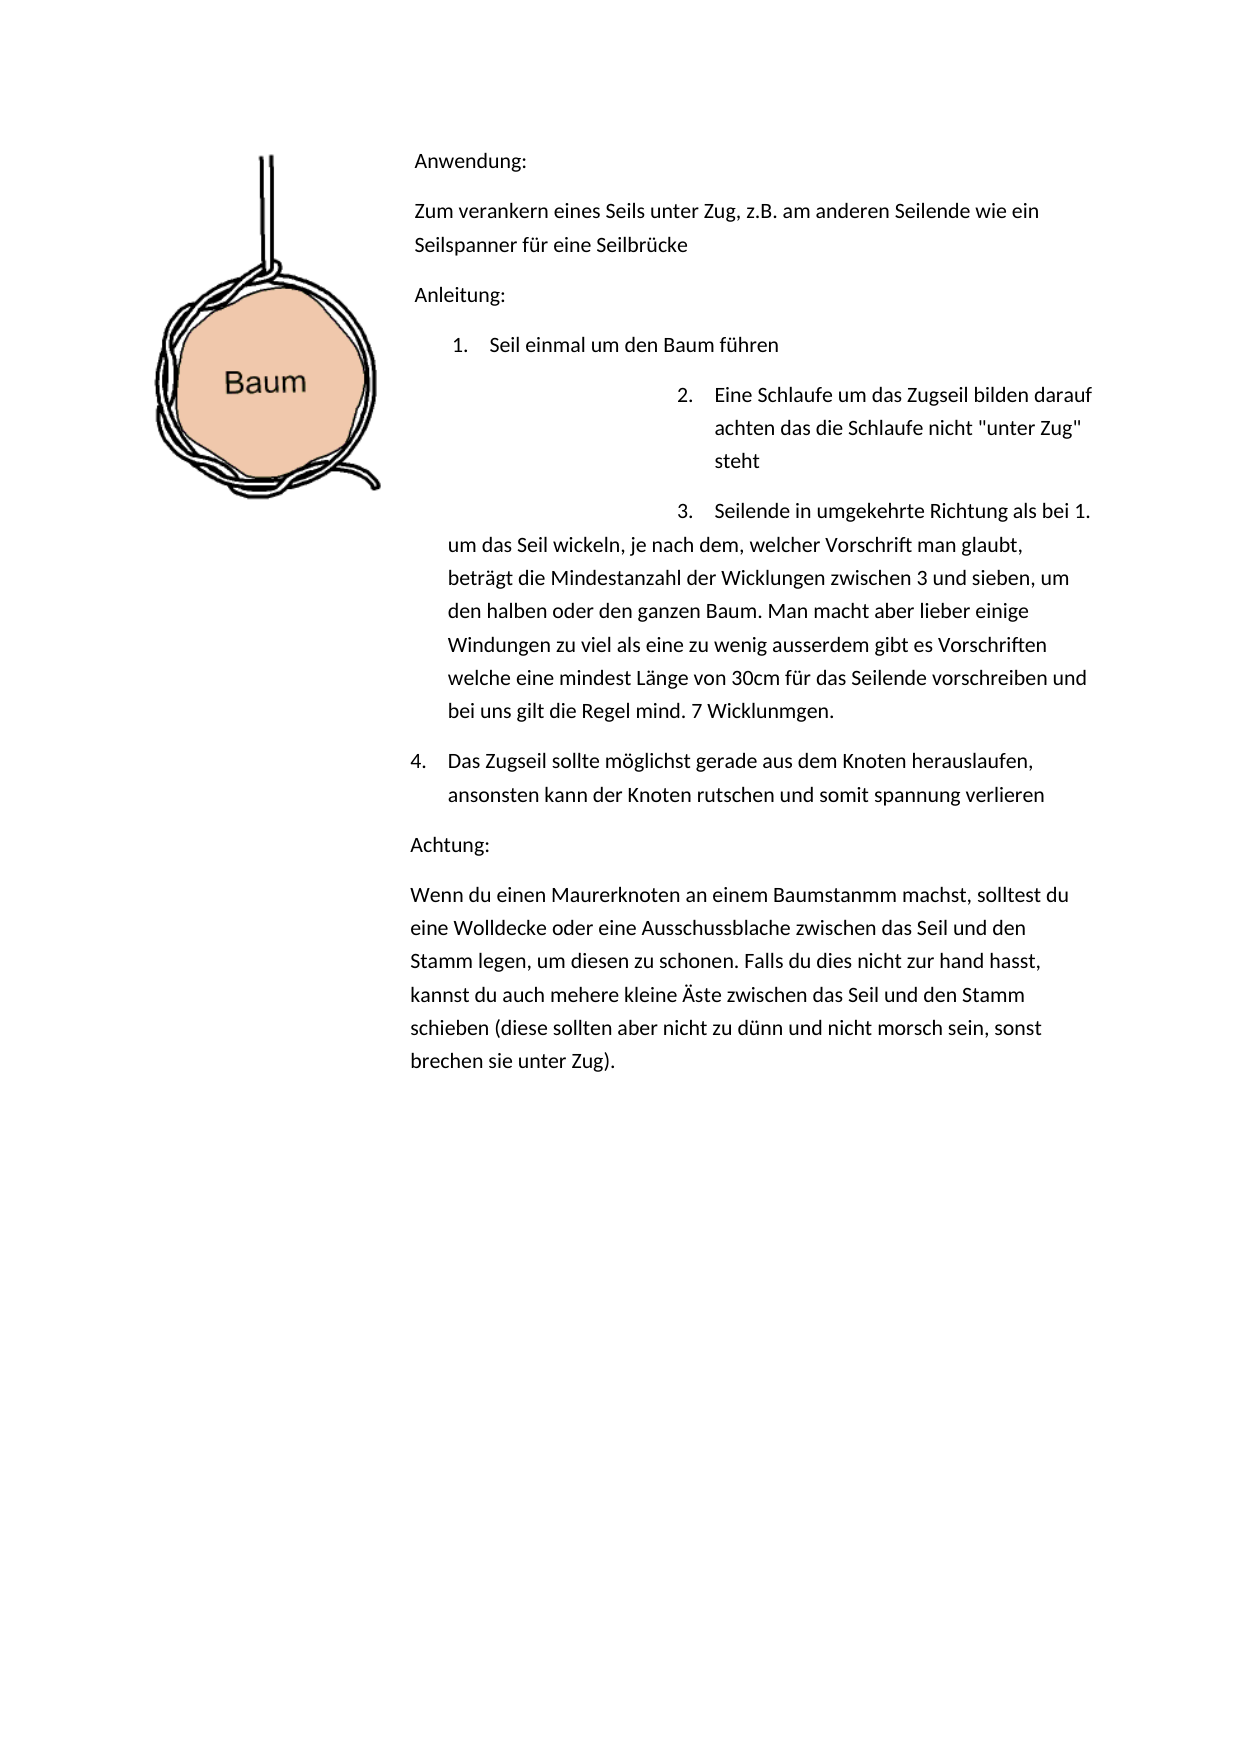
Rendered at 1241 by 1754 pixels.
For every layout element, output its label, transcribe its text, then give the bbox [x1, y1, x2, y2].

text Anleitung: [396, 281, 1093, 308]
text Zum verankern eines Seils unter Zug, z.B. am anderen Seilende wie ein Seilspanner für eine Seilbrücke [396, 198, 1093, 258]
list Eine Schlaufe um das Zugseil bilden darauf achten das die Schlaufe nicht "unter Zug" steht [410, 381, 1093, 474]
picture [147, 147, 396, 507]
list Seilende in umgekehrte Richtung als bei 1. um das Seil wickeln, je nach dem, welcher Vorschrift man glaubt, beträgt die Mindestanzahl der Wicklungen zwischen 3 und sieben, um den halben oder den ganzen Baum. Man macht aber lieber einige Windungen zu viel als eine zu wenig ausserdem gibt es Vorschriften welche eine mindest Länge von 30cm für das Seilende vorschreiben und bei uns gilt die Regel mind. 7 Wicklunmgen. [410, 498, 1093, 724]
text Wenn du einen Maurerknoten an einem Baumstanmm machst, solltest du eine Wolldecke oder eine Ausschussblache zwischen das Seil und den Stamm legen, um diesen zu schonen. Falls du dies nicht zur hand hasst, kannst du auch mehere kleine Äste zwischen das Seil und den Stamm schieben (diese sollten aber nicht zu dünn und nicht morsch sein, sonst brechen sie unter Zug). [410, 881, 1093, 1074]
list Seil einmal um den Baum führen [396, 331, 1093, 358]
list Das Zugseil sollte möglichst gerade aus dem Knoten herauslaufen, ansonsten kann der Knoten rutschen und somit spannung verlieren [410, 748, 1093, 808]
text Anwendung: [396, 148, 1093, 174]
text Achtung: [336, 831, 1093, 858]
